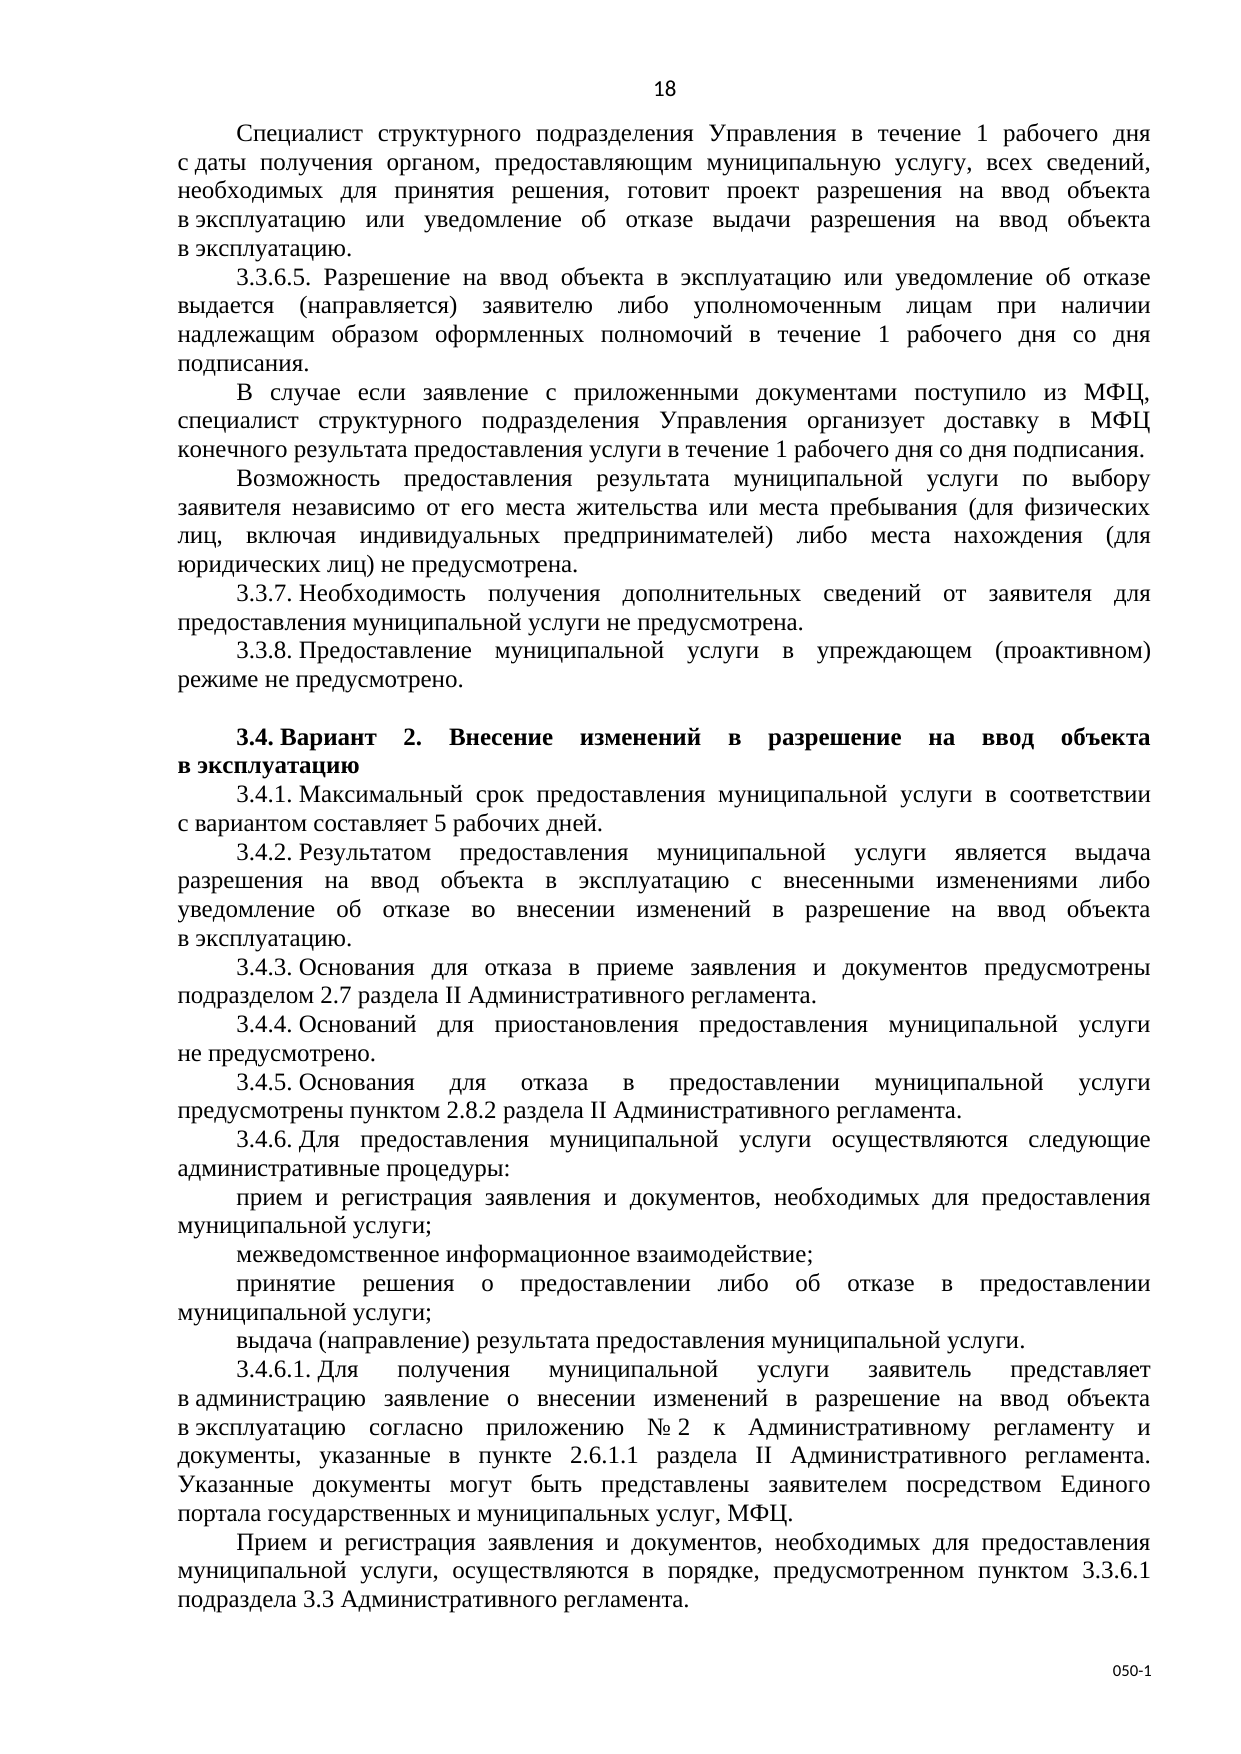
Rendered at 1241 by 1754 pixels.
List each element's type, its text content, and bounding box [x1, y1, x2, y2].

text 3.4.3. Основания для отказа в приеме заявления и документов предусмотрены подразделом 2.7 раздела II Административного регламента. [177, 952, 1152, 1009]
text Прием и регистрация заявления и документов, необходимых для предоставления муниципальной услуги, осуществляются в порядке, предусмотренном пунктом 3.3.6.1 подраздела 3.3 Административного регламента. [177, 1527, 1152, 1613]
text Специалист структурного подразделения Управления в течение 1 рабочего дня с даты получения органом, предоставляющим муниципальную услугу, всех сведений, необходимых для принятия решения, готовит проект разрешения на ввод объекта в эксплуатацию или уведомление об отказе выдачи разрешения на ввод объекта в эксплуатацию. [177, 118, 1152, 262]
text 3.4.2. Результатом предоставления муниципальной услуги является выдача разрешения на ввод объекта в эксплуатацию с внесенными изменениями либо уведомление об отказе во внесении изменений в разрешение на ввод объекта в эксплуатацию. [177, 837, 1152, 952]
text принятие решения о предоставлении либо об отказе в предоставлении муниципальной услуги; [177, 1268, 1152, 1326]
text 3.4.1. Максимальный срок предоставления муниципальной услуги в соответствии с вариантом составляет 5 рабочих дней. [177, 779, 1152, 837]
text В случае если заявление с приложенными документами поступило из МФЦ, специалист структурного подразделения Управления организует доставку в МФЦ конечного результата предоставления услуги в течение 1 рабочего дня со дня подписания. [177, 377, 1152, 463]
text 3.3.7. Необходимость получения дополнительных сведений от заявителя для предоставления муниципальной услуги не предусмотрена. [177, 578, 1152, 636]
text выдача (направление) результата предоставления муниципальной услуги. [177, 1326, 1152, 1354]
text 3.4.6. Для предоставления муниципальной услуги осуществляются следующие административные процедуры: [177, 1124, 1152, 1182]
text 3.4.4. Оснований для приостановления предоставления муниципальной услуги не предусмотрено. [177, 1009, 1152, 1067]
text 3.4. Вариант 2. Внесение изменений в разрешение на ввод объекта в эксплуатацию [177, 722, 1152, 779]
text 3.4.6.1. Для получения муниципальной услуги заявитель представляет в администрацию заявление о внесении изменений в разрешение на ввод объекта в эксплуатацию согласно приложению № 2 к Административному регламенту и документы, указанные в пункте 2.6.1.1 раздела II Административного регламента. Указанные документы могут быть представлены заявителем посредством Единого портала государственных и муниципальных услуг, МФЦ. [177, 1354, 1152, 1527]
text Возможность предоставления результата муниципальной услуги по выбору заявителя независимо от его места жительства или места пребывания (для физических лиц, включая индивидуальных предпринимателей) либо места нахождения (для юридических лиц) не предусмотрена. [177, 463, 1152, 578]
text прием и регистрация заявления и документов, необходимых для предоставления муниципальной услуги; [177, 1182, 1152, 1239]
text 3.3.8. Предоставление муниципальной услуги в упреждающем (проактивном) режиме не предусмотрено. [177, 636, 1152, 693]
text межведомственное информационное взаимодействие; [177, 1239, 1152, 1268]
text 3.3.6.5. Разрешение на ввод объекта в эксплуатацию или уведомление об отказе выдается (направляется) заявителю либо уполномоченным лицам при наличии надлежащим образом оформленных полномочий в течение 1 рабочего дня со дня подписания. [177, 262, 1152, 377]
text 3.4.5. Основания для отказа в предоставлении муниципальной услуги предусмотрены пунктом 2.8.2 раздела II Административного регламента. [177, 1067, 1152, 1124]
